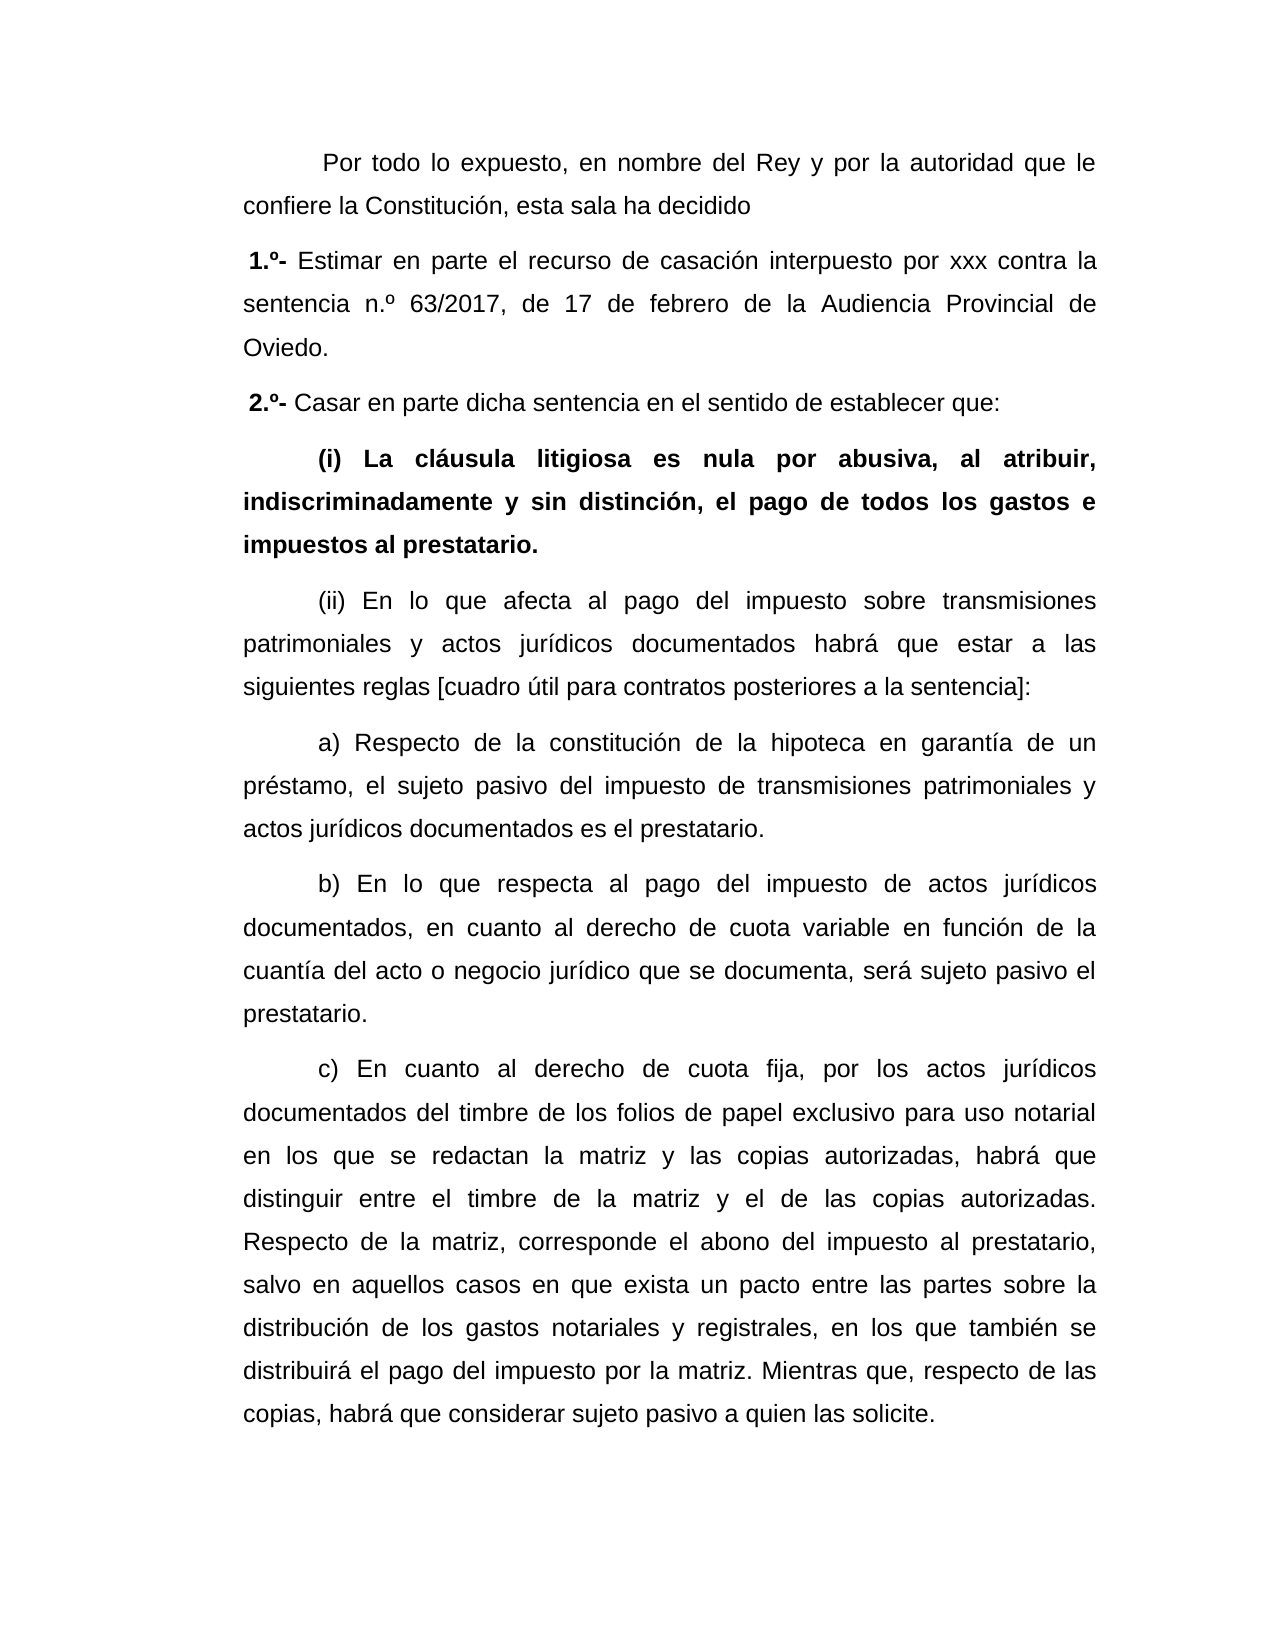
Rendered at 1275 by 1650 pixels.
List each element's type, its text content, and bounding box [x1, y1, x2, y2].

text 1.º- Estimar en parte el recurso de casación interpuesto por xxx contra la sentencia n.º 63/2017, de 17 de febrero de la Audiencia Provincial de Oviedo. [243, 246, 1098, 361]
text (i) La cláusula litigiosa es nula por abusiva, al atribuir, indiscriminadamente y sin distinción, el pago de todos los gastos e impuestos al prestatario. [243, 444, 1098, 559]
text c) En cuanto al derecho de cuota fija, por los actos jurídicos documentados del timbre de los folios de papel exclusivo para uso notarial en los que se redactan la matriz y las copias autorizadas, habrá que distinguir entre el timbre de la matriz y el de las copias autorizadas. Respecto de la matriz, corresponde el abono del impuesto al prestatario, salvo en aquellos casos en que exista un pacto entre las partes sobre la distribución de los gastos notariales y registrales, en los que también se distribuirá el pago del impuesto por la matriz. Mientras que, respecto de las copias, habrá que considerar sujeto pasivo a quien las solicite. [243, 1054, 1098, 1428]
text (ii) En lo que afecta al pago del impuesto sobre transmisiones patrimoniales y actos jurídicos documentados habrá que estar a las siguientes reglas [cuadro útil para contratos posteriores a la sentencia]: [243, 586, 1098, 701]
text a) Respecto de la constitución de la hipoteca en garantía de un préstamo, el sujeto pasivo del impuesto de transmisiones patrimoniales y actos jurídicos documentados es el prestatario. [243, 728, 1098, 843]
text Por todo lo expuesto, en nombre del Rey y por la autoridad que le confiere la Constitución, esta sala ha decidido [243, 148, 1098, 219]
text b) En lo que respecta al pago del impuesto de actos jurídicos documentados, en cuanto al derecho de cuota variable en función de la cuantía del acto o negocio jurídico que se documenta, será sujeto pasivo el prestatario. [243, 869, 1098, 1028]
text 2.º- Casar en parte dicha sentencia en el sentido de establecer que: [243, 388, 1098, 417]
